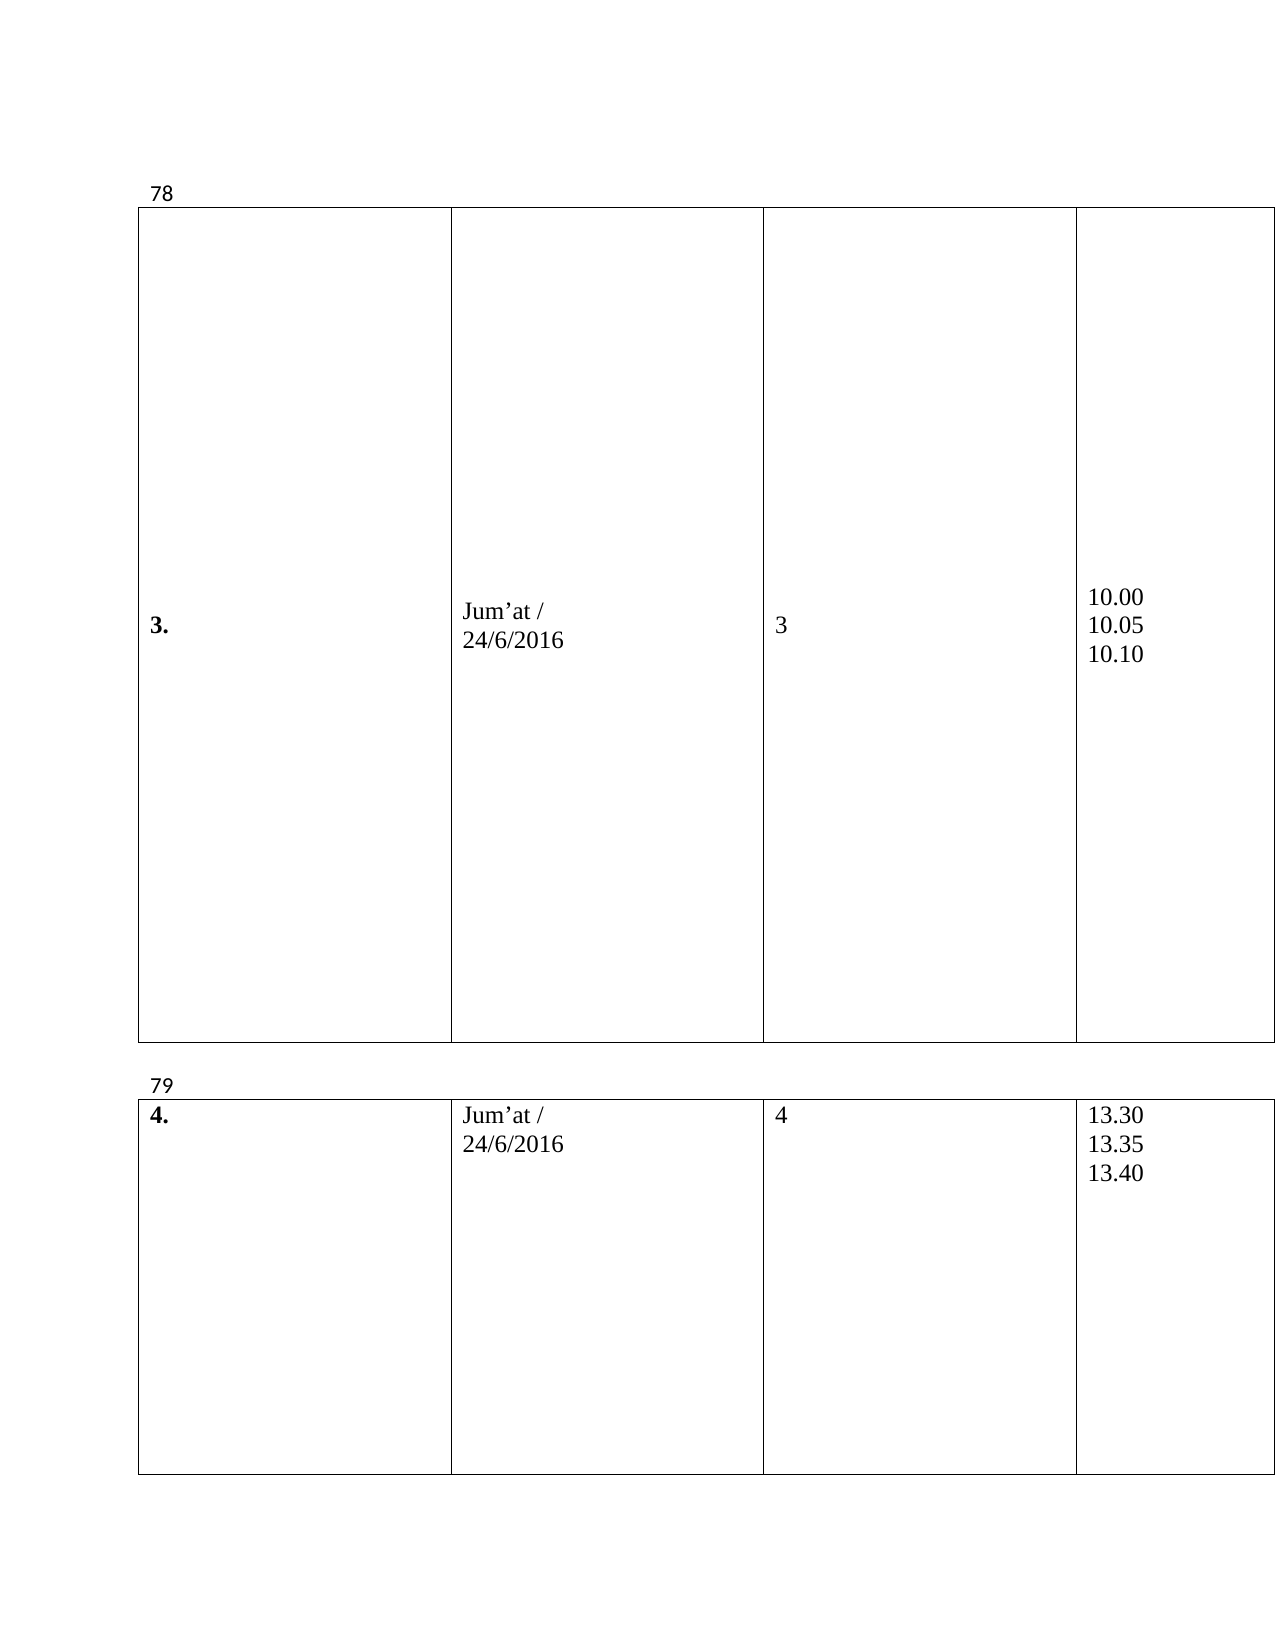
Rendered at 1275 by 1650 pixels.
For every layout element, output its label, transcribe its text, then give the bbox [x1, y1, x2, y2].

table_header 4 [764, 1100, 1076, 1474]
table_header 4. [139, 1100, 451, 1474]
table_header 3. [139, 208, 451, 1042]
table_header 13.30 13.35 13.40 [1077, 1100, 1274, 1474]
table_header Jum’at / 24/6/2016 [452, 208, 763, 1042]
table_header 10.00 10.05 10.10 [1077, 208, 1274, 1042]
table_header Jum’at / 24/6/2016 [452, 1100, 763, 1474]
text 79 [150, 1043, 1125, 1099]
table_header 3 [764, 208, 1076, 1042]
text 78 [150, 150, 1125, 207]
